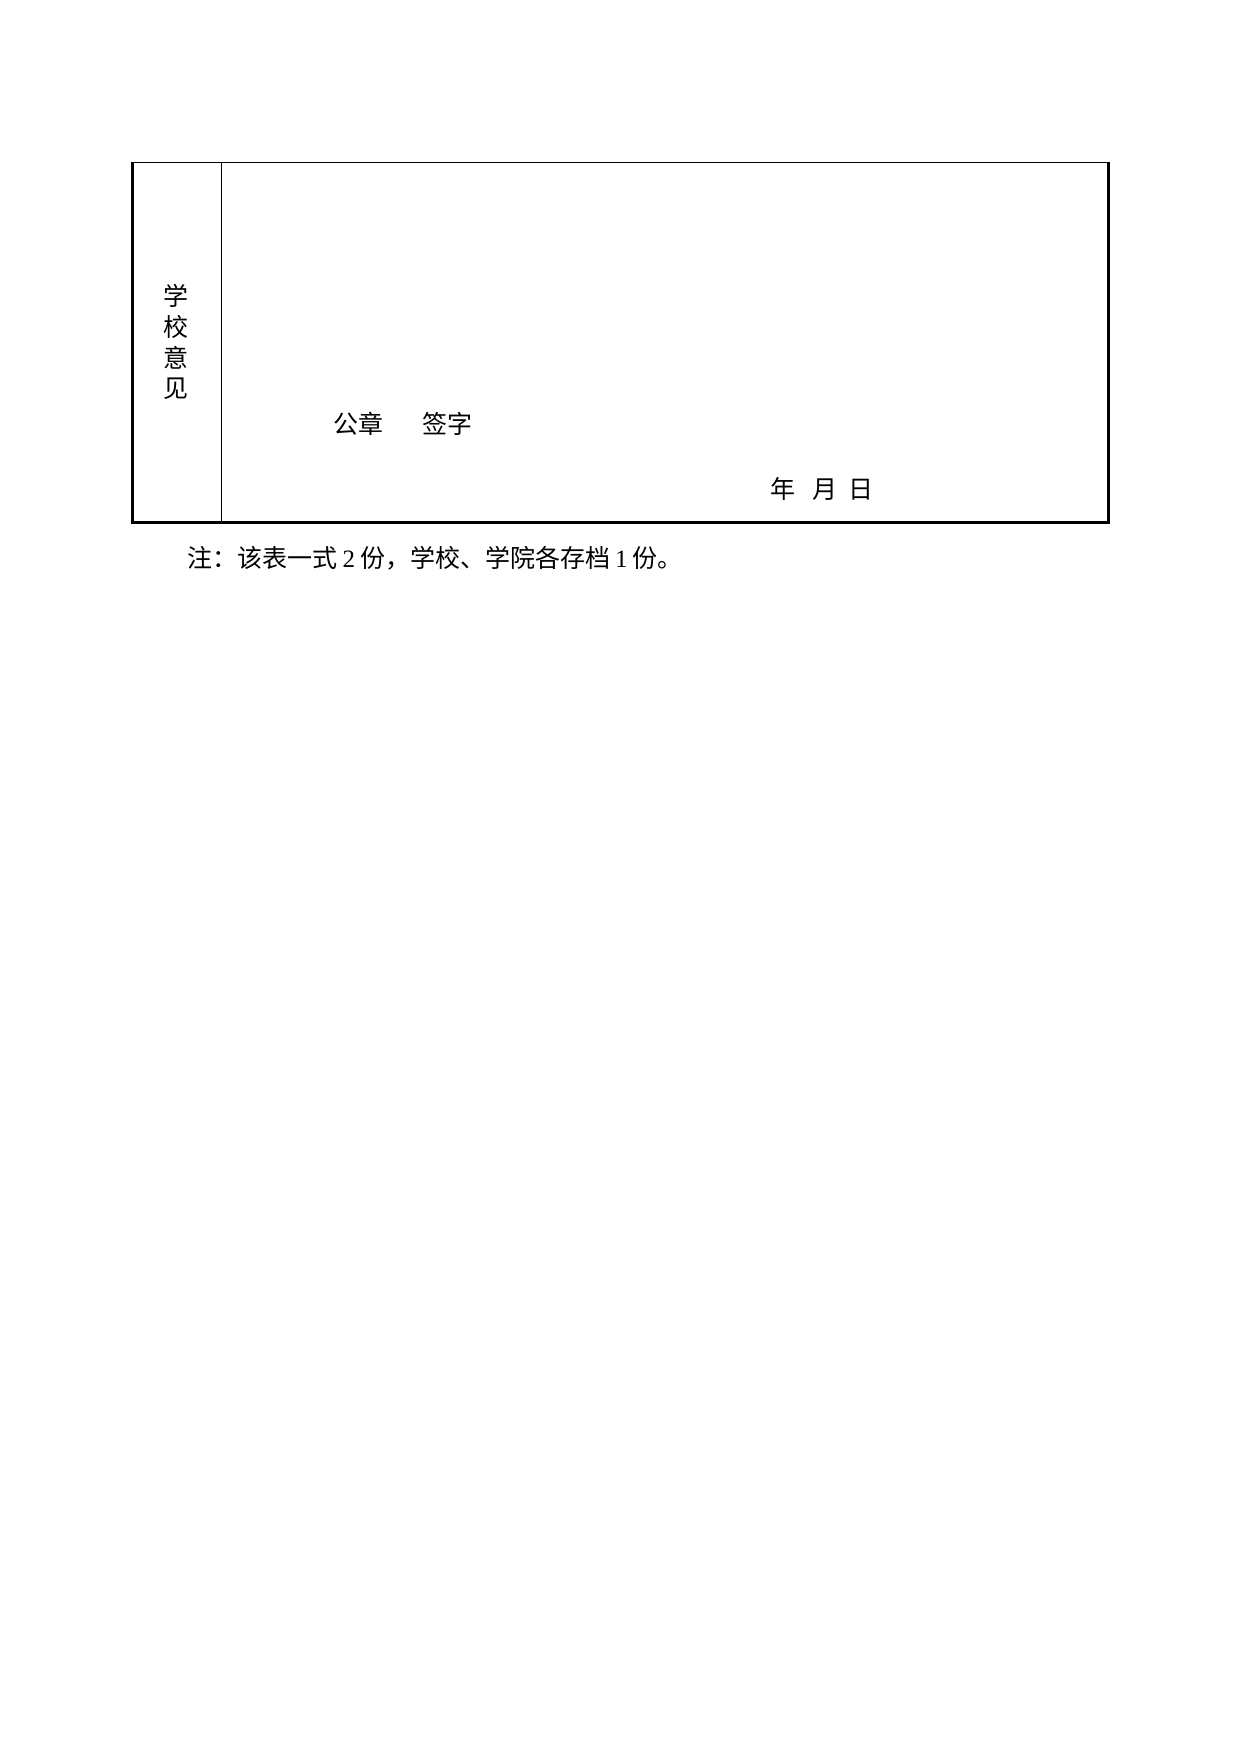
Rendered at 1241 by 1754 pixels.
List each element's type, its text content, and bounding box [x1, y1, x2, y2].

table_cell 学校意见 [134, 163, 221, 521]
table_cell 公章 签字 年 月 日 [222, 163, 1107, 521]
text 注：该表一式2份，学校、学院各存档1份。 [187, 524, 1053, 589]
